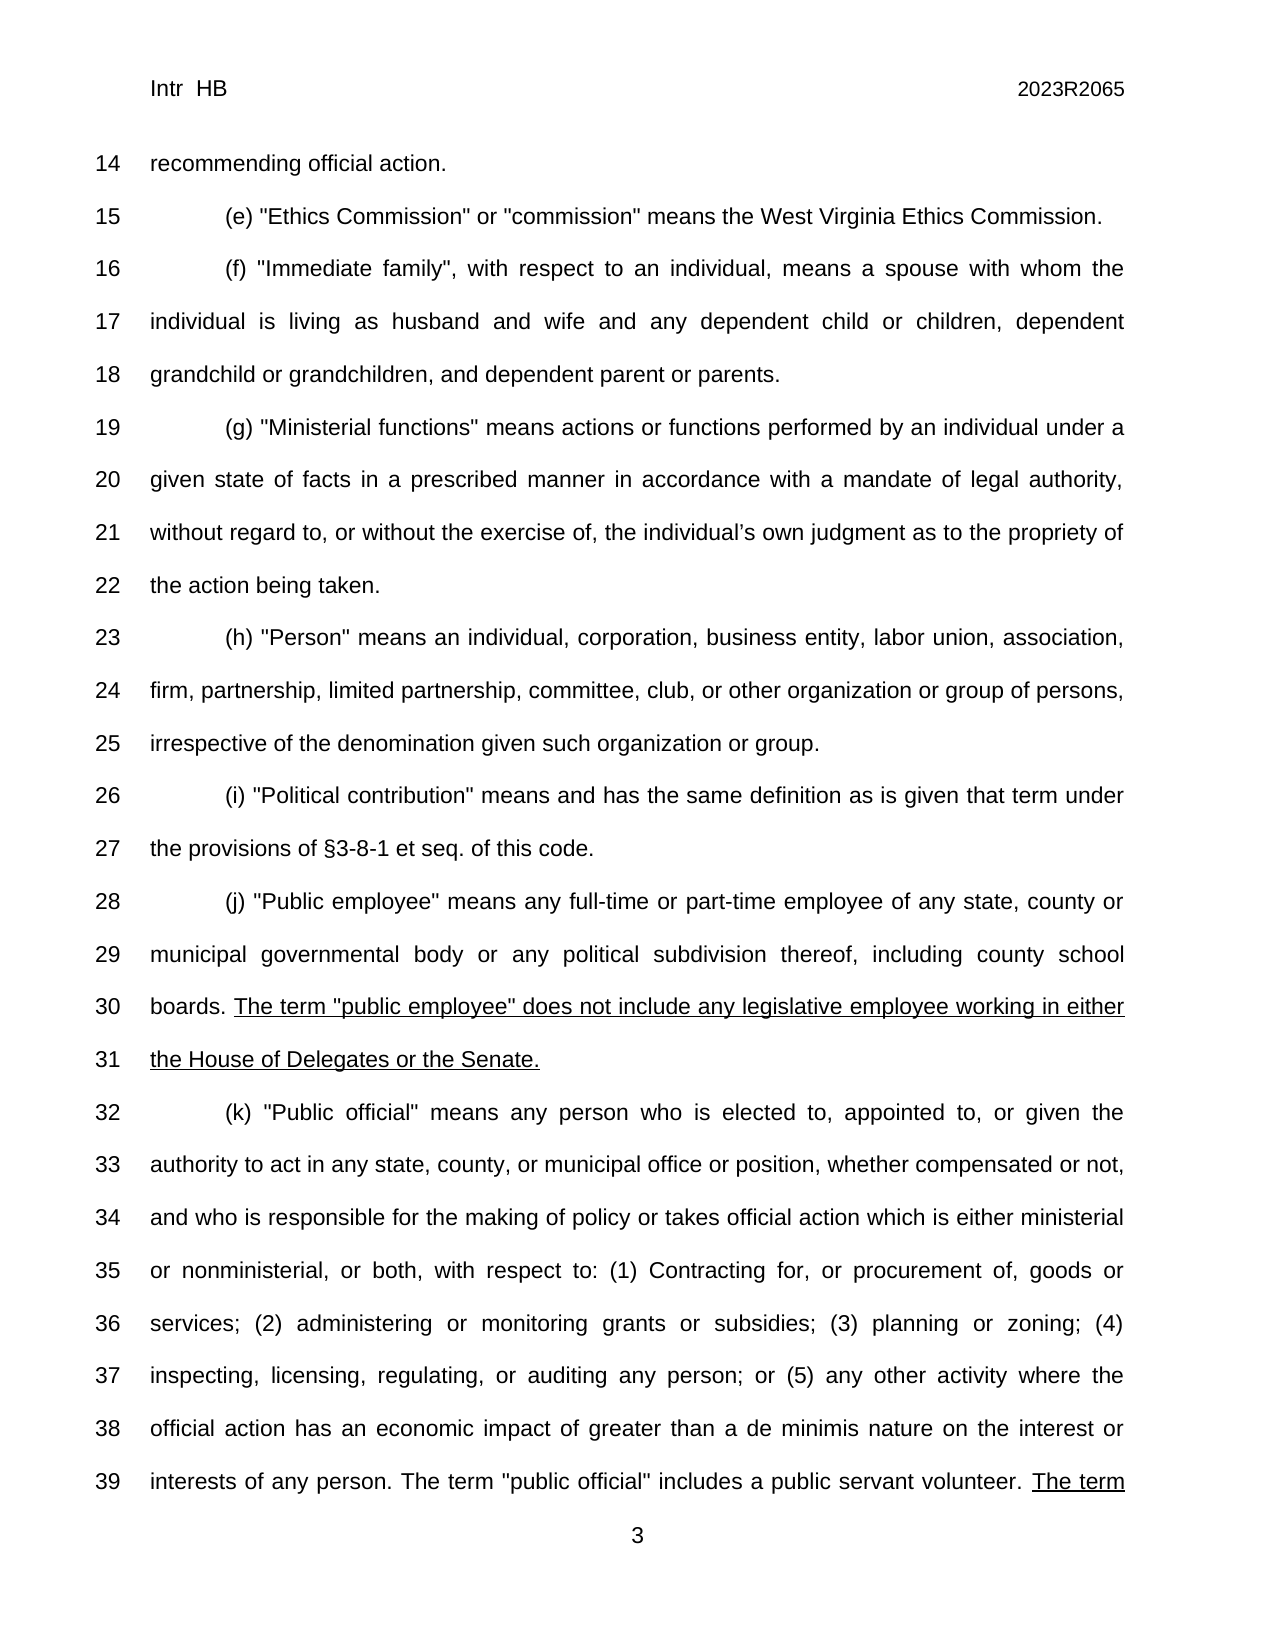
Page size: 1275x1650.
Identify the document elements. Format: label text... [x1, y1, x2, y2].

text (f) "Immediate family", with respect to an individual, means a spouse with whom the individual is living as husband and wife and any dependent child or children, dependent grandchild or grandchildren, and dependent parent or parents. [150, 255, 1125, 387]
text (j) "Public employee" means any full-time or part-time employee of any state, county or municipal governmental body or any political subdivision thereof, including county school boards. The term "public employee" does not include any legislative employee working in either the House of Delegates or the Senate. [150, 888, 1125, 1072]
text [150, 1099, 1125, 1494]
text (e) "Ethics Commission" or "commission" means the West Virginia Ethics Commission. [150, 203, 1125, 229]
text (g) "Ministerial functions" means actions or functions performed by an individual under a given state of facts in a prescribed manner in accordance with a mandate of legal authority, without regard to, or without the exercise of, the individual’s own judgment as to the propriety of the action being taken. [150, 413, 1125, 598]
text (i) "Political contribution" means and has the same definition as is given that term under the provisions of §3-8-1 et seq. of this code. [150, 782, 1125, 862]
text (h) "Person" means an individual, corporation, business entity, labor union, association, firm, partnership, limited partnership, committee, club, or other organization or group of persons, irrespective of the denomination given such organization or group. [150, 624, 1125, 756]
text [150, 150, 1125, 176]
